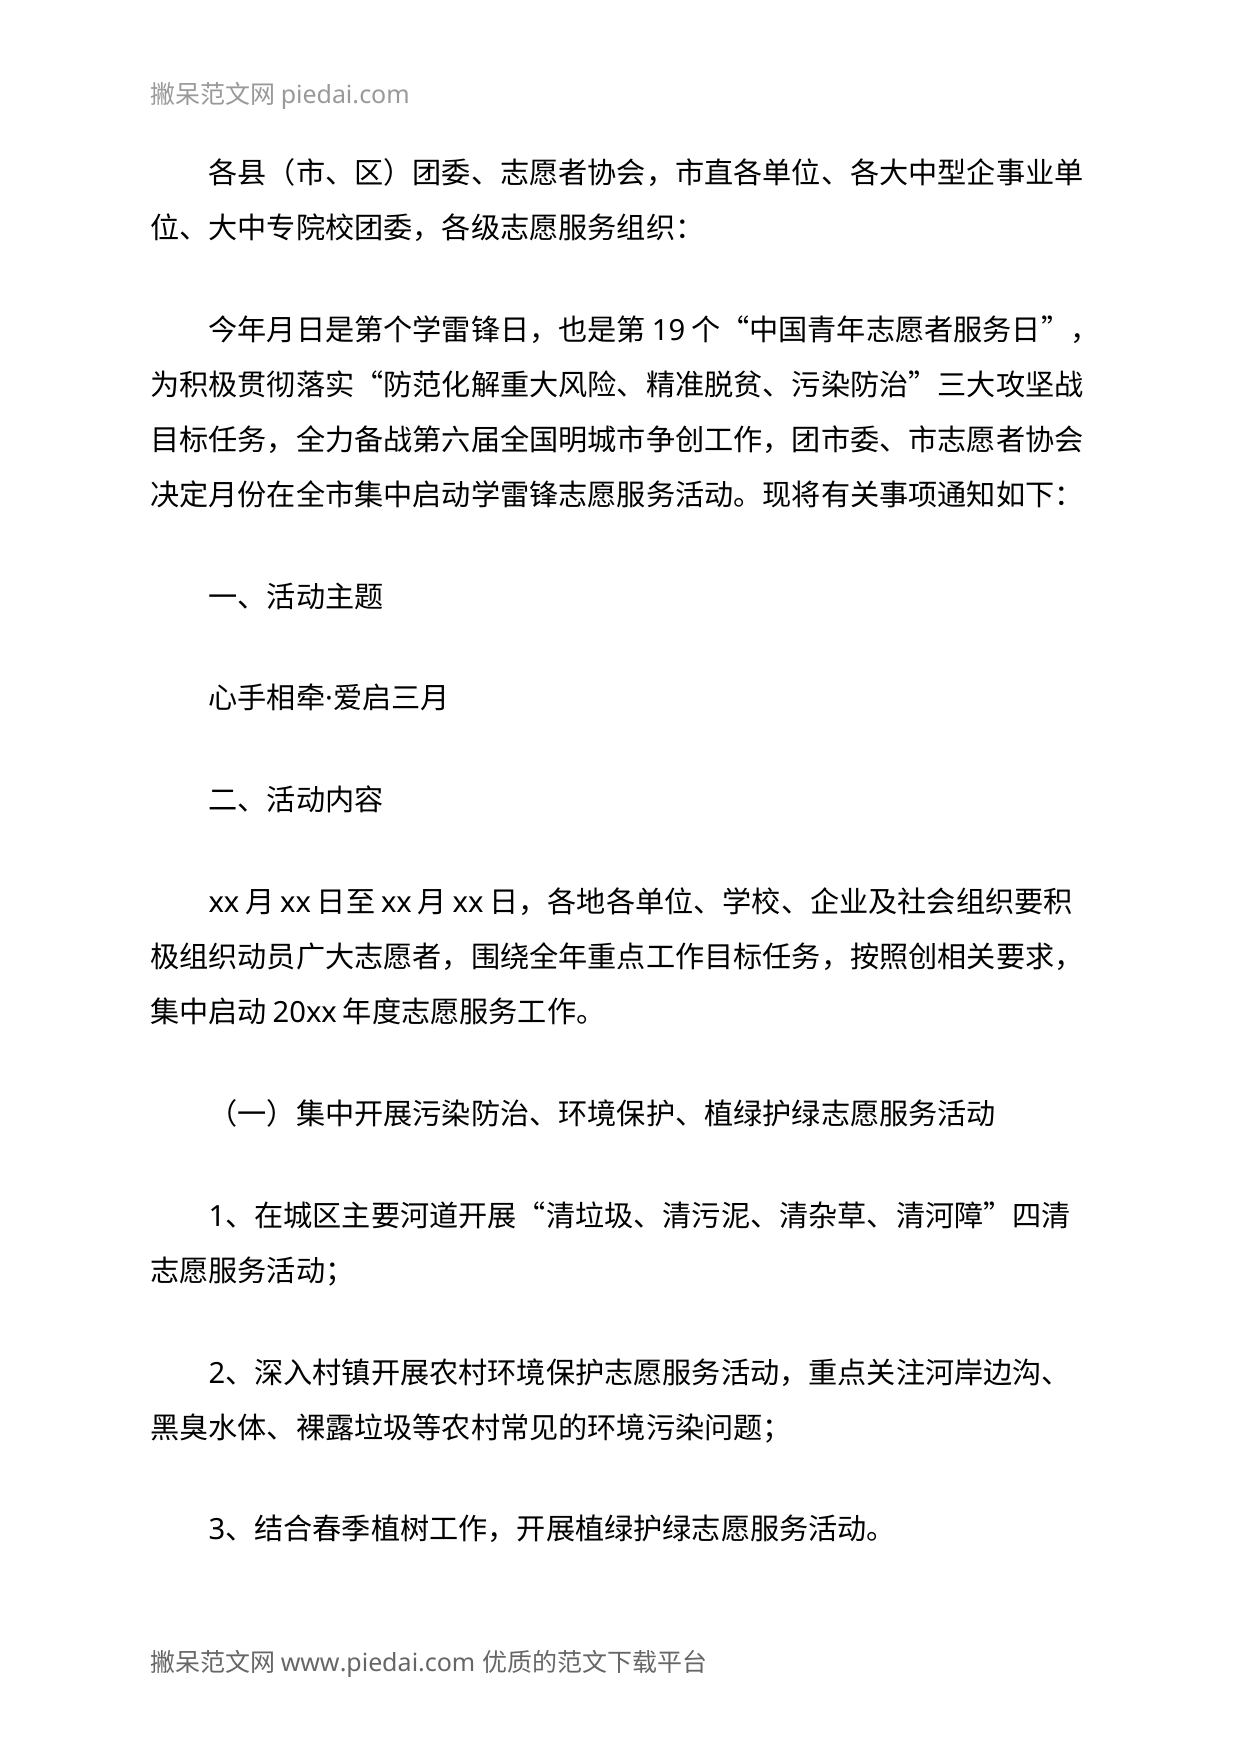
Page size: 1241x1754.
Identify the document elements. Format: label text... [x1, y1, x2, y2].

text 今年月日是第个学雷锋日，也是第19个“中国青年志愿者服务日”，为积极贯彻落实“防范化解重大风险、精准脱贫、污染防治”三大攻坚战目标任务，全力备战第六届全国明城市争创工作，团市委、市志愿者协会决定月份在全市集中启动学雷锋志愿服务活动。现将有关事项通知如下： [150, 307, 1090, 514]
text xx月xx日至xx月xx日，各地各单位、学校、企业及社会组织要积极组织动员广大志愿者，围绕全年重点工作目标任务，按照创相关要求，集中启动20xx年度志愿服务工作。 [150, 879, 1090, 1031]
text 各县（市、区）团委、志愿者协会，市直各单位、各大中型企事业单位、大中专院校团委，各级志愿服务组织： [150, 150, 1090, 247]
text 二、活动内容 [150, 777, 1090, 819]
text 一、活动主题 [150, 573, 1090, 616]
text （一）集中开展污染防治、环境保护、植绿护绿志愿服务活动 [150, 1091, 1090, 1133]
text 1、在城区主要河道开展“清垃圾、清污泥、清杂草、清河障”四清志愿服务活动； [150, 1192, 1090, 1290]
text 3、结合春季植树工作，开展植绿护绿志愿服务活动。 [150, 1506, 1090, 1548]
text 心手相牵·爱启三月 [150, 675, 1090, 717]
text 2、深入村镇开展农村环境保护志愿服务活动，重点关注河岸边沟、黑臭水体、裸露垃圾等农村常见的环境污染问题； [150, 1349, 1090, 1446]
